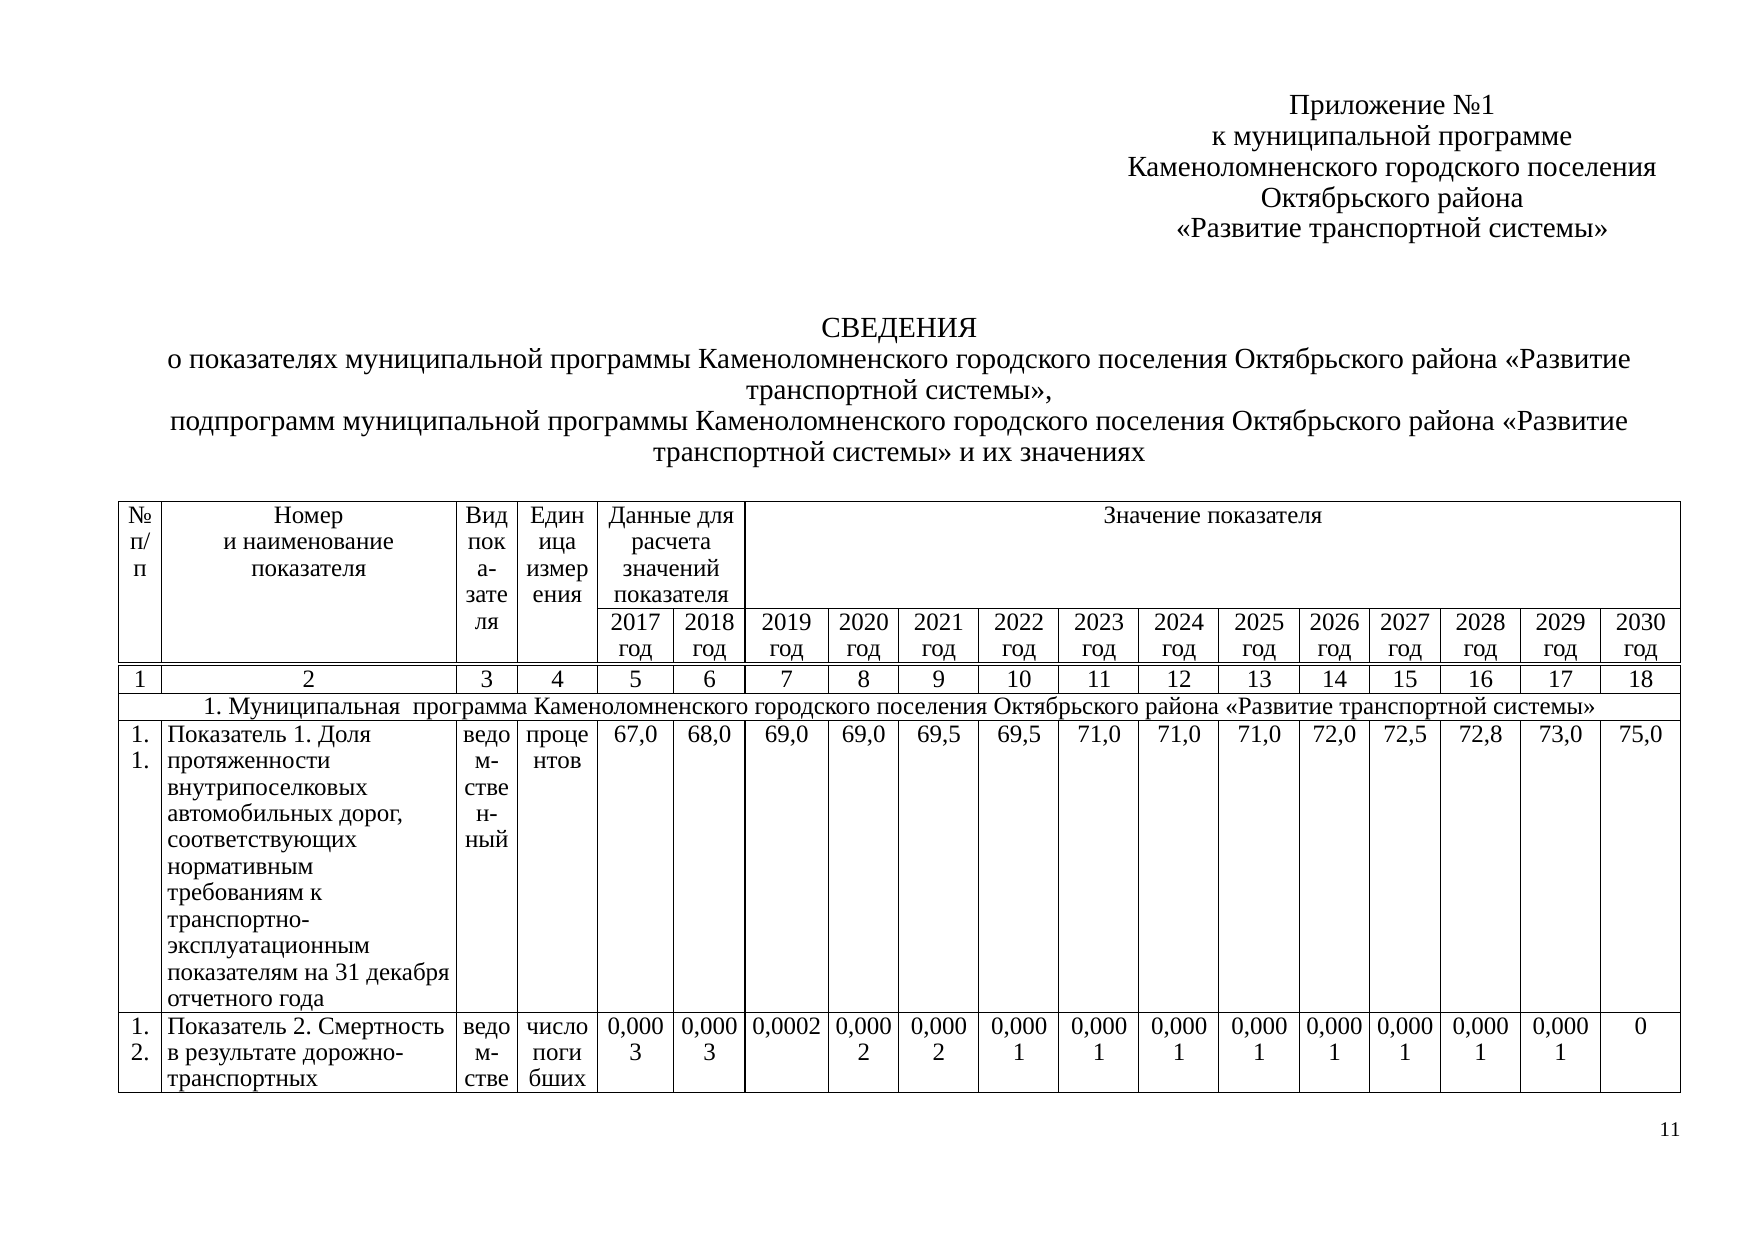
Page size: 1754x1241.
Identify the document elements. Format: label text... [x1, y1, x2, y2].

table_cell 69,5 [979, 721, 1058, 1012]
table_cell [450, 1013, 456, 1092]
table_cell 0,0002 [899, 1013, 978, 1092]
table_cell 71,0 [1139, 721, 1218, 1012]
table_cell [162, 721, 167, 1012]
table_header Приложение №1 к муниципальной программе Каменоломненского городского поселения Октябрьского района «Развитие транспортной системы» [1104, 59, 1680, 282]
table_cell 0,0001 [1521, 1013, 1600, 1092]
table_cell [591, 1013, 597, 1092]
table_cell 0,0001 [1059, 1013, 1138, 1092]
table_cell 0 [1601, 1013, 1680, 1092]
text СВЕДЕНИЯ [118, 313, 1680, 344]
table_cell 71,0 [1059, 721, 1138, 1012]
table_header Вид показателя [457, 502, 517, 662]
text о показателях муниципальной программы Каменоломненского городского поселения Октябрьского района «Развитие транспортной системы», [118, 344, 1680, 406]
table_cell 0,0003 [598, 1013, 673, 1092]
table_cell 0,0001 [1139, 1013, 1218, 1092]
table_cell 0,0001 [1441, 1013, 1520, 1092]
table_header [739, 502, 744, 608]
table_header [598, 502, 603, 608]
table_cell 0,0001 [1370, 1013, 1440, 1092]
table_header № п/п [119, 502, 161, 662]
table_cell 72,5 [1370, 721, 1440, 1012]
table_cell 69,5 [899, 721, 978, 1012]
table_cell 69,0 [829, 721, 898, 1012]
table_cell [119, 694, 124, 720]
table_header Значение показателя [746, 502, 1680, 608]
table_cell ведомственный [457, 721, 517, 1012]
table_cell 1.1. [119, 721, 161, 1012]
table_cell 71,0 [1219, 721, 1299, 1012]
table_cell 69,0 [746, 721, 828, 1012]
table_cell 68,0 [674, 721, 744, 1012]
table_cell 1.2. [119, 1013, 161, 1092]
table_header Единица измерения [518, 502, 597, 662]
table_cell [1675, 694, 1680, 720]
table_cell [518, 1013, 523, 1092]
table_header Номер и наименование показателя [162, 502, 456, 662]
table_cell 72,0 [1300, 721, 1369, 1012]
table_cell 0,0002 [746, 1013, 828, 1092]
text подпрограмм муниципальной программы Каменоломненского городского поселения Октябрьского района «Развитие транспортной системы» и их значениях [118, 406, 1680, 468]
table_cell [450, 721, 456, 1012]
table_cell 0,0003 [674, 1013, 744, 1092]
table_cell процентов [518, 721, 597, 1012]
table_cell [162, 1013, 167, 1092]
table_cell 67,0 [598, 721, 673, 1012]
table_cell 75,0 [1601, 721, 1680, 1012]
table_cell 0,0001 [1300, 1013, 1369, 1092]
table_cell 72,8 [1441, 721, 1520, 1012]
table_cell 73,0 [1521, 721, 1600, 1012]
table_cell 0,0002 [829, 1013, 898, 1092]
table_cell 0,0001 [1219, 1013, 1299, 1092]
table_cell 0,0001 [979, 1013, 1058, 1092]
